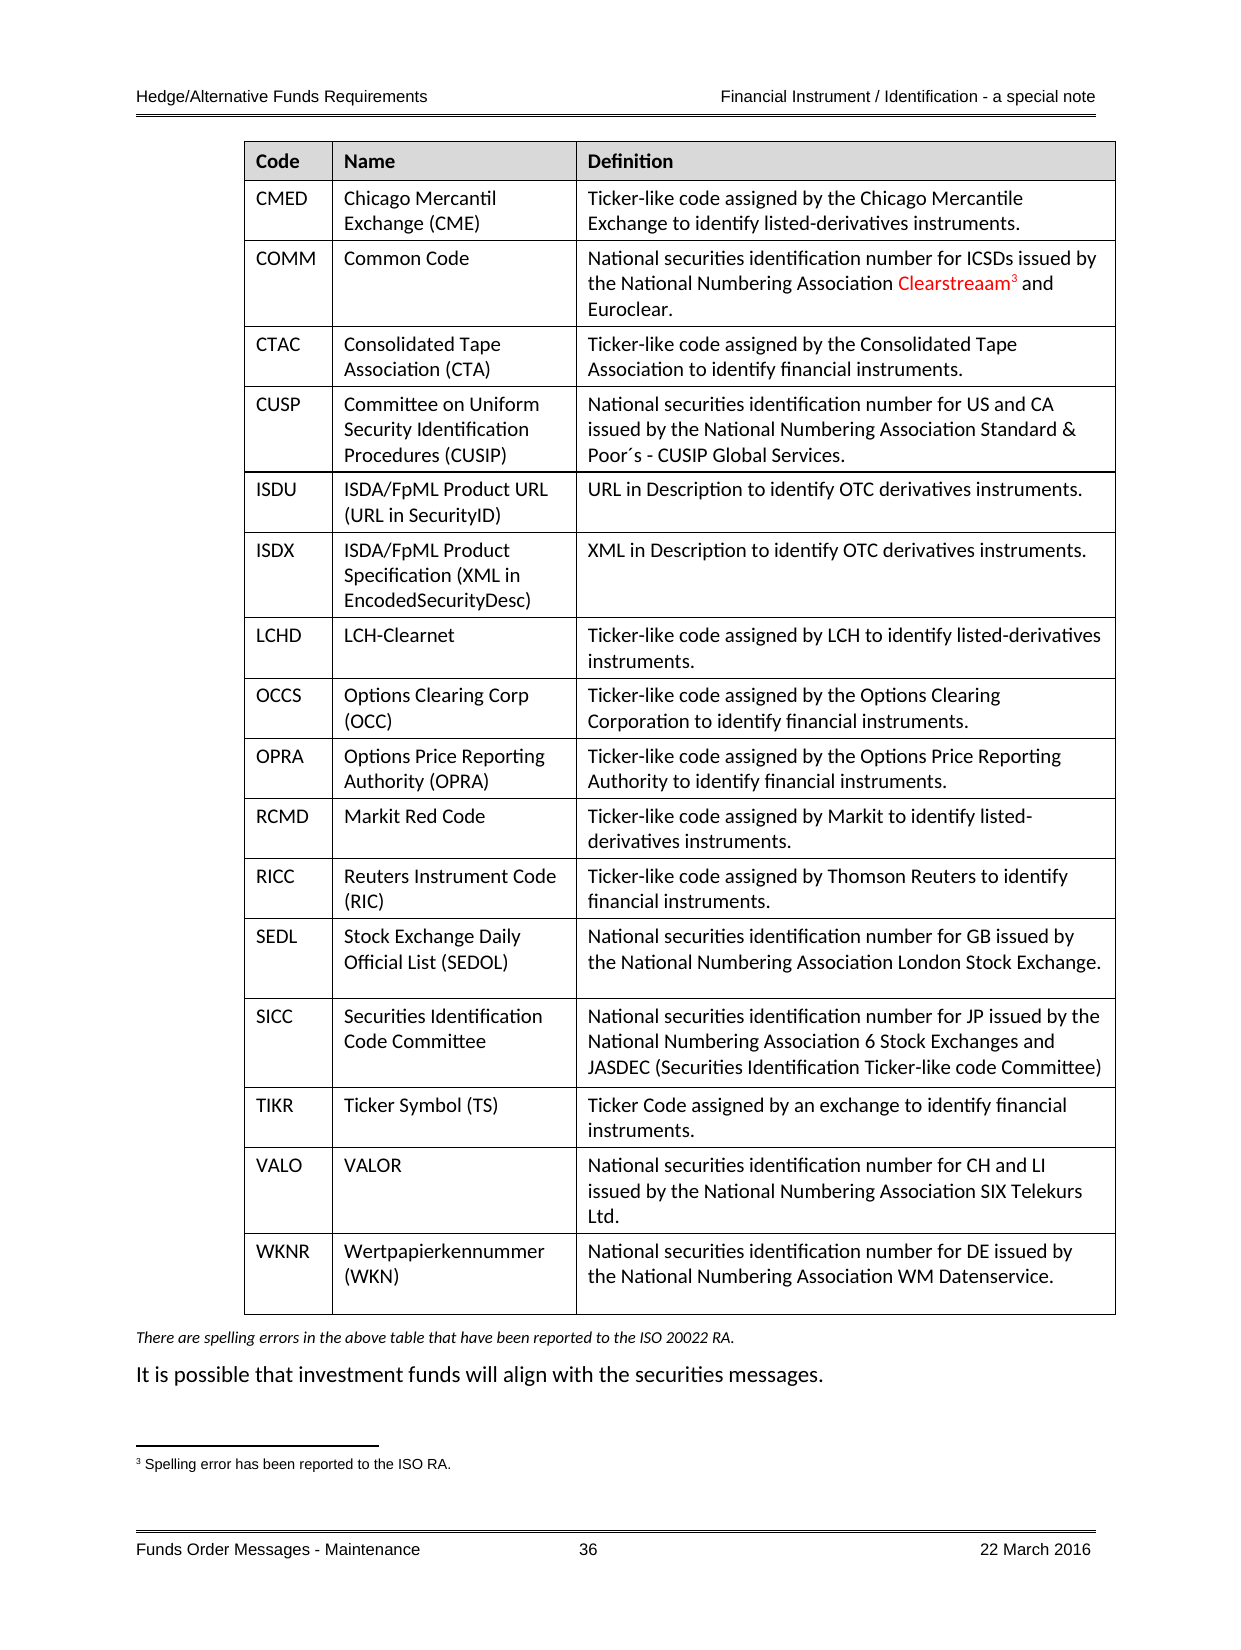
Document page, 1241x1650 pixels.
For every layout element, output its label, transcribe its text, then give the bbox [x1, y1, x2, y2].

table_cell URL in Description to identify OTC derivatives instruments. [577, 473, 1115, 532]
text There are spelling errors in the above table that have been reported to the ISO 20022 RA. [136, 1328, 1104, 1348]
table_cell CMED [245, 181, 332, 240]
table_cell Ticker-like code assigned by the Consolidated Tape Association to identify financial instruments. [577, 327, 1115, 386]
table_header Name [333, 142, 576, 180]
table_cell National securities identification number for ICSDs issued by the National Numbering Association Clearstreaam and Euroclear. [577, 241, 1115, 326]
table_cell Wertpapierkennummer (WKN) [333, 1234, 576, 1314]
table_cell Options Clearing Corp (OCC) [333, 679, 576, 738]
table_cell National securities identification number for GB issued by the National Numbering Association London Stock Exchange. [577, 919, 1115, 998]
table_cell Markit Red Code [333, 799, 576, 858]
table_cell National securities identification number for JP issued by the National Numbering Association 6 Stock Exchanges and JASDEC (Securities Identification Ticker-like code Committee) [577, 999, 1115, 1087]
table_cell OPRA [245, 739, 332, 798]
table_cell Stock Exchange Daily Official List (SEDOL) [333, 919, 576, 998]
table_cell TIKR [245, 1088, 332, 1147]
table_cell ISDX [245, 533, 332, 617]
table_cell Ticker Code assigned by an exchange to identify financial instruments. [577, 1088, 1115, 1147]
table_cell OCCS [245, 679, 332, 738]
table_cell Ticker-like code assigned by Thomson Reuters to identify financial instruments. [577, 859, 1115, 918]
table_cell Ticker-like code assigned by the Options Price Reporting Authority to identify financial instruments. [577, 739, 1115, 798]
table_cell SEDL [245, 919, 332, 998]
table_cell Ticker-like code assigned by the Chicago Mercantile Exchange to identify listed-derivatives instruments. [577, 181, 1115, 240]
table_cell Reuters Instrument Code (RIC) [333, 859, 576, 918]
table_cell RICC [245, 859, 332, 918]
table_cell SICC [245, 999, 332, 1087]
table_cell LCHD [245, 618, 332, 677]
text It is possible that investment funds will align with the securities messages. [136, 1361, 1104, 1388]
table_cell LCH-Clearnet [333, 618, 576, 677]
table_cell Consolidated Tape Association (CTA) [333, 327, 576, 386]
table_cell National securities identification number for CH and LI issued by the National Numbering Association SIX Telekurs Ltd. [577, 1148, 1115, 1233]
table_cell CTAC [245, 327, 332, 386]
table_cell ISDA/FpML Product Specification (XML in EncodedSecurityDesc) [333, 533, 576, 617]
table_cell XML in Description to identify OTC derivatives instruments. [577, 533, 1115, 617]
table_cell ISDA/FpML Product URL (URL in SecurityID) [333, 473, 576, 532]
table_cell Common Code [333, 241, 576, 326]
table_header Code [245, 142, 332, 180]
table_cell Ticker Symbol (TS) [333, 1088, 576, 1147]
table_cell Ticker-like code assigned by LCH to identify listed-derivatives instruments. [577, 618, 1115, 677]
table_cell Ticker-like code assigned by Markit to identify listed-derivatives instruments. [577, 799, 1115, 858]
table_cell VALO [245, 1148, 332, 1233]
table_header Definition [577, 142, 1115, 180]
table_cell CUSP [245, 387, 332, 471]
table_cell Ticker-like code assigned by the Options Clearing Corporation to identify financial instruments. [577, 679, 1115, 738]
table_cell Chicago Mercantil Exchange (CME) [333, 181, 576, 240]
table_cell VALOR [333, 1148, 576, 1233]
table_cell ISDU [245, 473, 332, 532]
table_cell WKNR [245, 1234, 332, 1314]
table_cell COMM [245, 241, 332, 326]
table_cell Options Price Reporting Authority (OPRA) [333, 739, 576, 798]
table_cell National securities identification number for US and CA issued by the National Numbering Association Standard & Poor´s - CUSIP Global Services. [577, 387, 1115, 471]
table_cell RCMD [245, 799, 332, 858]
table_cell Committee on Uniform Security Identification Procedures (CUSIP) [333, 387, 576, 471]
table_cell National securities identification number for DE issued by the National Numbering Association WM Datenservice. [577, 1234, 1115, 1314]
table_cell Securities Identification Code Committee [333, 999, 576, 1087]
